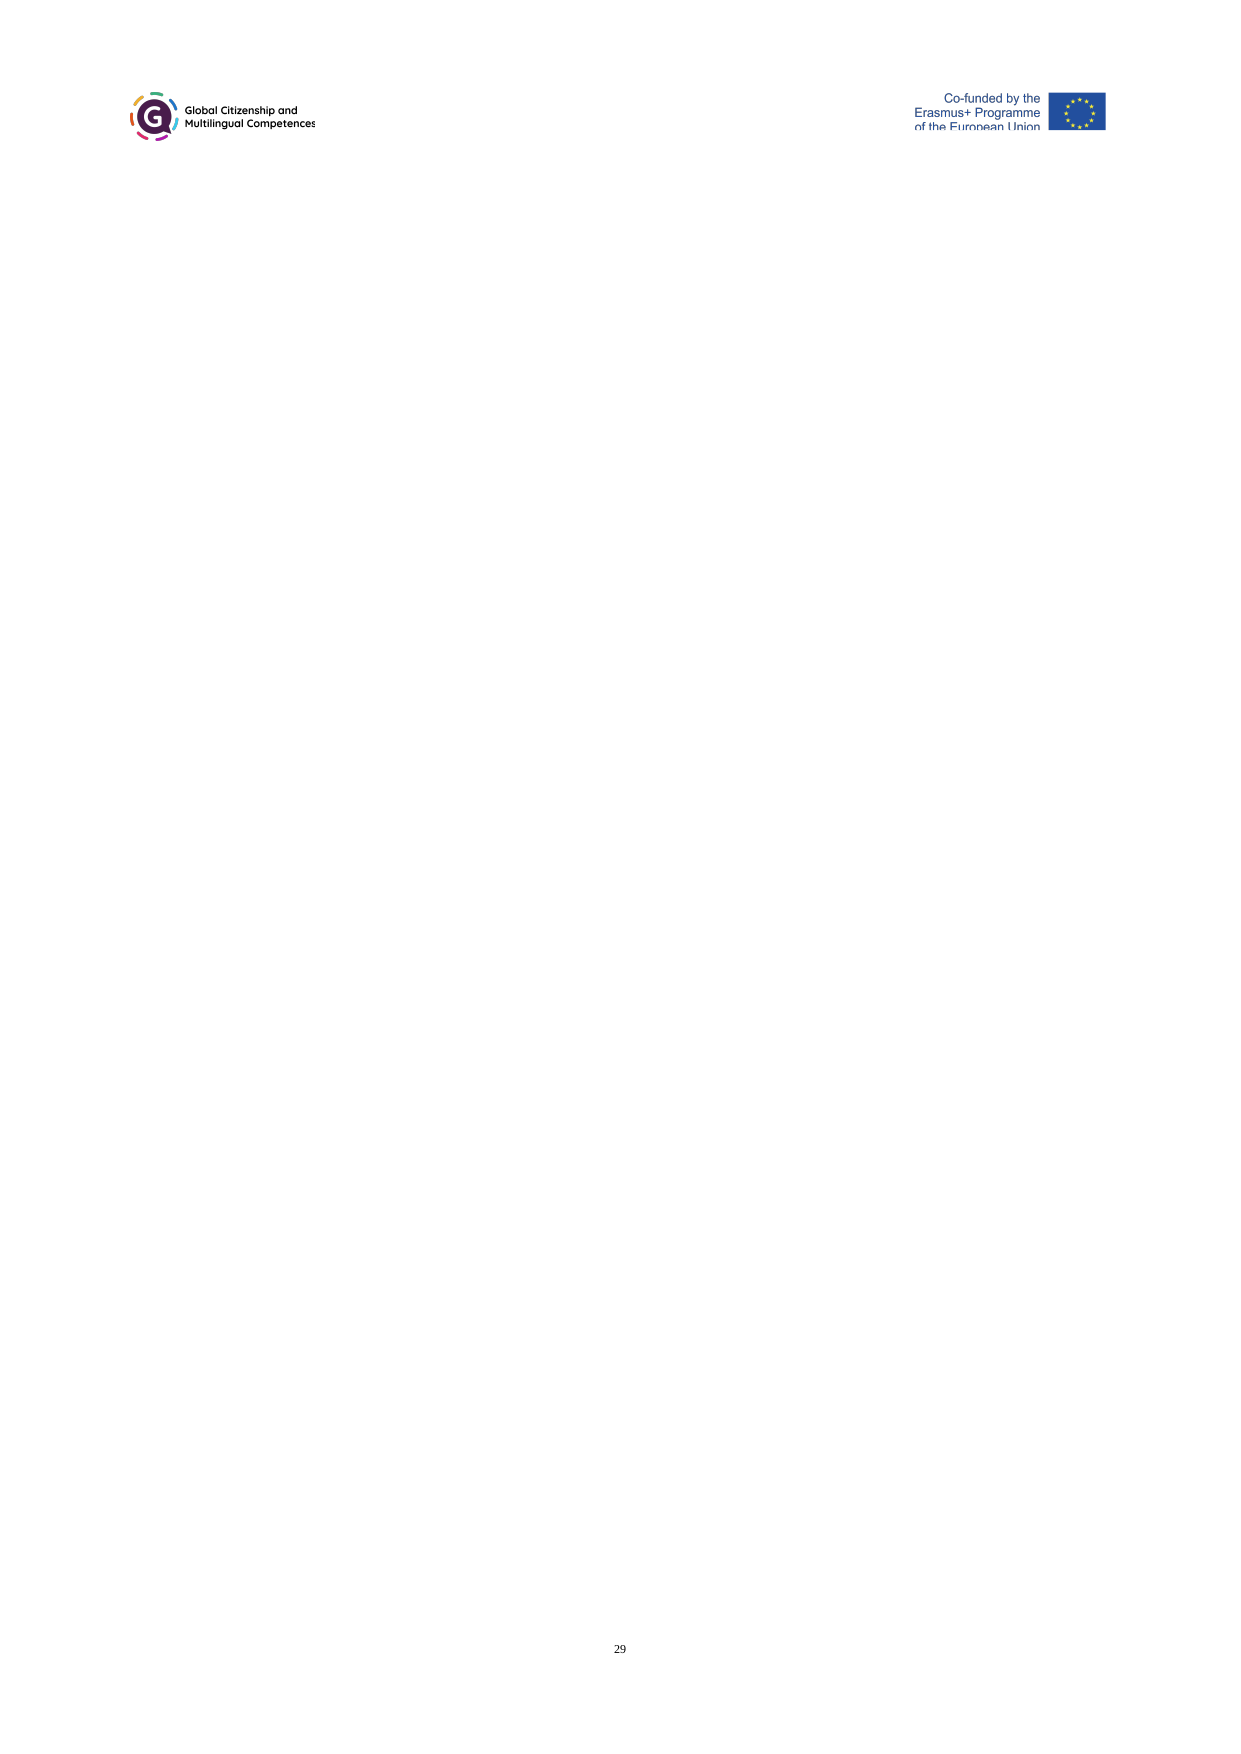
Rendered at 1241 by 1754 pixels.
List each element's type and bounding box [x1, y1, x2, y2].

picture [915, 92, 1106, 131]
picture [130, 92, 315, 141]
